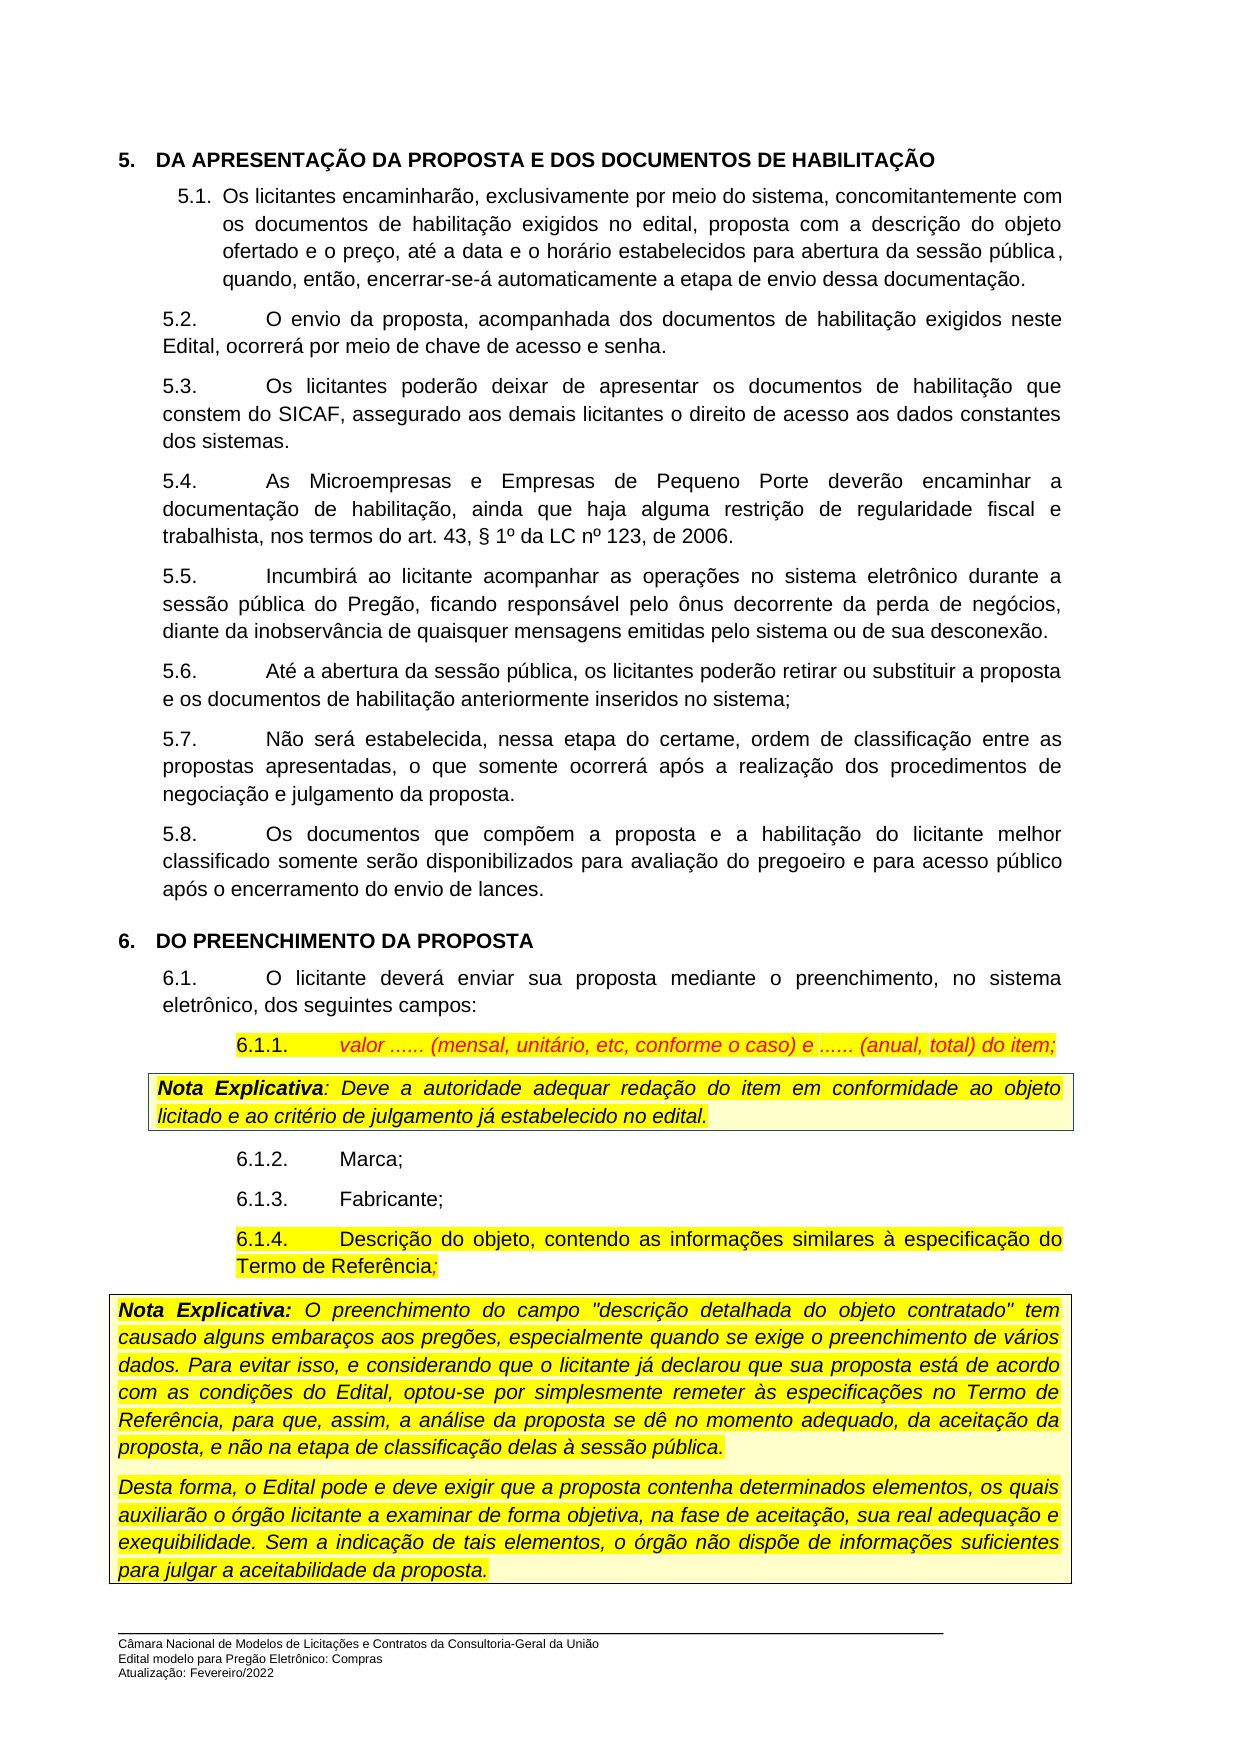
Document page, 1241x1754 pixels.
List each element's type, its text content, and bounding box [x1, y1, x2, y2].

list Marca; [236, 1147, 1063, 1171]
list Fabricante; [236, 1187, 1063, 1211]
list Não será estabelecida, nessa etapa do certame, ordem de classificação entre as propostas apresentadas, o que somente ocorrerá após a realização dos procedimentos de negociação e julgamento da proposta. [162, 727, 1063, 806]
list As Microempresas e Empresas de Pequeno Porte deverão encaminhar a documentação de habilitação, ainda que haja alguma restrição de regularidade fiscal e trabalhista, nos termos do art. 43, § 1º da LC nº 123, de 2006. [162, 469, 1063, 548]
list Os licitantes poderão deixar de apresentar os documentos de habilitação que constem do SICAF, assegurado aos demais licitantes o direito de acesso aos dados constantes dos sistemas. [162, 374, 1063, 453]
text Desta forma, o Edital pode e deve exigir que a proposta contenha determinados elementos, os quais auxiliarão o órgão licitante a examinar de forma objetiva, na fase de aceitação, sua real adequação e exequibilidade. Sem a indicação de tais elementos, o órgão não dispõe de informações suficientes para julgar a aceitabilidade da proposta. [110, 1472, 1071, 1583]
list Descrição do objeto, contendo as informações similares à especificação do Termo de Referência; [236, 1251, 1063, 1278]
list O licitante deverá enviar sua proposta mediante o preenchimento, no sistema eletrônico, dos seguintes campos: [162, 966, 1063, 1017]
list Os documentos que compõem a proposta e a habilitação do licitante melhor classificado somente serão disponibilizados para avaliação do pregoeiro e para acesso público após o encerramento do envio de lances. [162, 822, 1063, 901]
list O envio da proposta, acompanhada dos documentos de habilitação exigidos neste Edital, ocorrerá por meio de chave de acesso e senha. [162, 307, 1063, 358]
list Incumbirá ao licitante acompanhar as operações no sistema eletrônico durante a sessão pública do Pregão, ficando responsável pelo ônus decorrente da perda de negócios, diante da inobservância de quaisquer mensagens emitidas pelo sistema ou de sua desconexão. [162, 564, 1063, 643]
list Os licitantes encaminharão, exclusivamente por meio do sistema, concomitantemente com os documentos de habilitação exigidos no edital, proposta com a descrição do objeto ofertado e o preço, até a data e o horário estabelecidos para abertura da sessão pública, quando, então, encerrar-se-á automaticamente a etapa de envio dessa documentação. [177, 184, 1063, 291]
text Nota Explicativa: Deve a autoridade adequar redação do item em conformidade ao objeto licitado e ao critério de julgamento já estabelecido no edital. [149, 1074, 1073, 1130]
text Nota Explicativa: O preenchimento do campo "descrição detalhada do objeto contratado" tem causado alguns embaraços aos pregões, especialmente quando se exige o preenchimento de vários dados. Para evitar isso, e considerando que o licitante já declarou que sua proposta está de acordo com as condições do Edital, optou-se por simplesmente remeter às especificações no Termo de Referência, para que, assim, a análise da proposta se dê no momento adequado, da aceitação da proposta, e não na etapa de classificação delas à sessão pública. [110, 1295, 1071, 1459]
text DA APRESENTAÇÃO DA PROPOSTA E DOS DOCUMENTOS DE HABILITAÇÃO [118, 148, 1063, 172]
text DO PREENCHIMENTO DA PROPOSTA [118, 929, 1063, 953]
list Até a abertura da sessão pública, os licitantes poderão retirar ou substituir a proposta e os documentos de habilitação anteriormente inseridos no sistema; [162, 659, 1063, 711]
